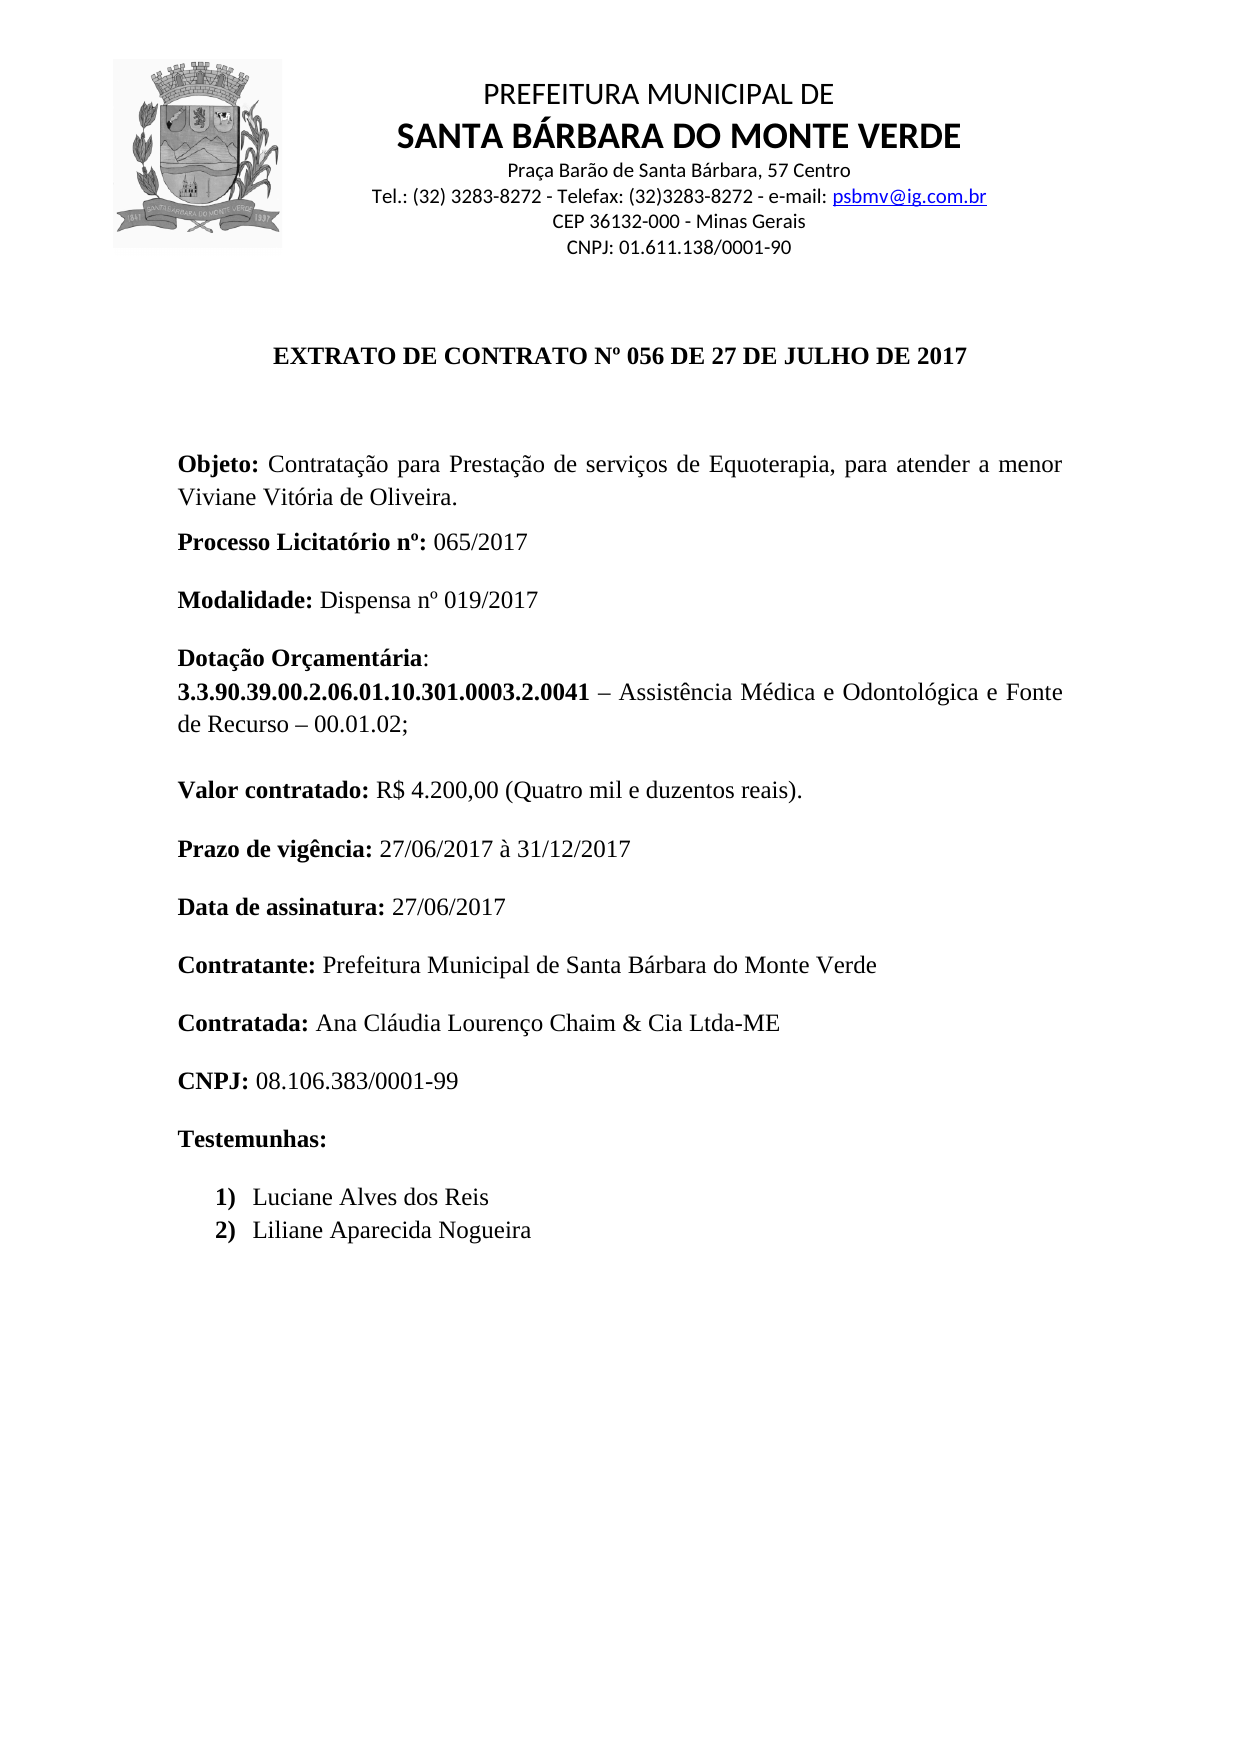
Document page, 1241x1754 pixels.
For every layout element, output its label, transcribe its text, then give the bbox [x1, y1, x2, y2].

list Liliane Aparecida Nogueira [215, 1215, 1063, 1243]
text Objeto: Contratação para Prestação de serviços de Equoterapia, para atender a menor Viviane Vitória de Oliveira. [177, 449, 1063, 511]
text Dotação Orçamentária: [177, 643, 1063, 672]
text Contratada: Ana Cláudia Lourenço Chaim & Cia Ltda-ME [177, 1008, 1063, 1036]
text Contratante: Prefeitura Municipal de Santa Bárbara do Monte Verde [177, 950, 1063, 978]
text Modalidade: Dispensa nº 019/2017 [177, 586, 1063, 614]
text Prazo de vigência: 27/06/2017 à 31/12/2017 [177, 834, 1063, 862]
text Data de assinatura: 27/06/2017 [177, 892, 1063, 920]
text Processo Licitatório nº: 065/2017 [177, 527, 1063, 556]
list Luciane Alves dos Reis [215, 1182, 1063, 1211]
text EXTRATO DE CONTRATO Nº 056 DE 27 DE JULHO DE 2017 [177, 341, 1063, 370]
text CNPJ: 08.106.383/0001-99 [177, 1066, 1063, 1094]
text 3.3.90.39.00.2.06.01.10.301.0003.2.0041 – Assistência Médica e Odontológica e Fonte de Recurso – 00.01.02; [177, 677, 1063, 738]
text Testemunhas: [177, 1124, 1063, 1152]
text Valor contratado: R$ 4.200,00 (Quatro mil e duzentos reais). [177, 776, 1063, 804]
